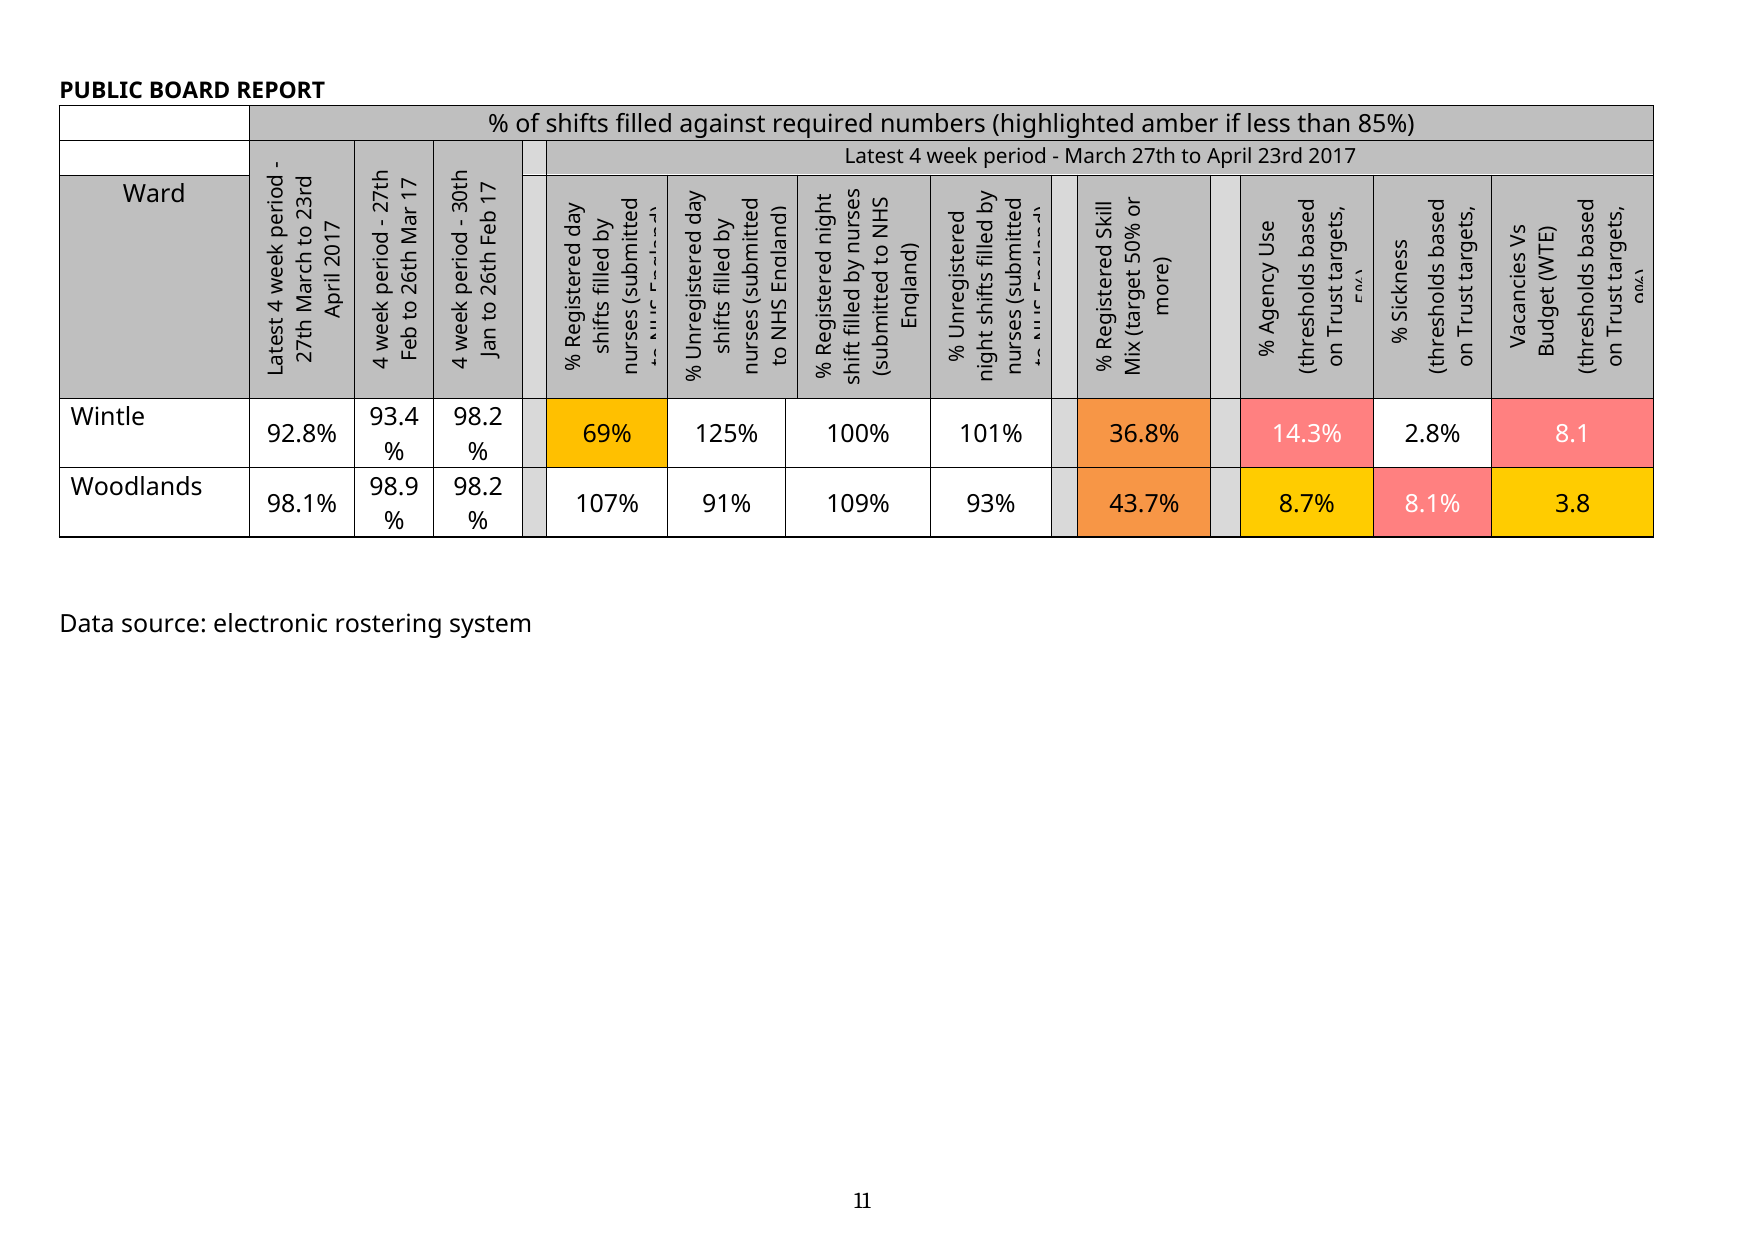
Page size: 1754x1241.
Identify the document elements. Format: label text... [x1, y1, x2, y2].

table_cell Ward [60, 176, 249, 398]
table_cell 98.9% [355, 468, 433, 536]
table_cell 8.7% [1241, 468, 1373, 536]
table_cell [60, 141, 249, 174]
table_cell 93% [931, 468, 1051, 536]
text Data source: electronic rostering system [59, 606, 1665, 639]
table_cell Latest 4 week period - 27th March to 23rd April 2017 [250, 141, 354, 398]
table_cell Latest 4 week period - March 27th to April 23rd 2017 [547, 141, 1653, 174]
table_cell 125% [668, 399, 785, 467]
table_cell [1211, 468, 1240, 536]
table_cell 4 week period - 30th Jan to 26th Feb 17 [434, 141, 522, 398]
table_cell 2.8% [1374, 399, 1491, 467]
table_cell [523, 141, 546, 174]
table_cell 98.2% [434, 468, 522, 536]
table_cell [1211, 176, 1240, 398]
table_cell [1211, 399, 1240, 467]
table_cell [523, 399, 546, 467]
table_cell 43.7% [1078, 468, 1210, 536]
table_cell 91% [668, 468, 785, 536]
table_cell 101% [931, 399, 1051, 467]
table_cell % Unregistered day shifts filled by nurses (submitted to NHS England) [668, 176, 797, 398]
table_cell 98.2% [434, 399, 522, 467]
table_cell 8.1 [1492, 399, 1653, 467]
table_cell % Registered night shift filled by nurses (submitted to NHS England) [798, 176, 930, 398]
table_cell [1052, 176, 1077, 398]
table_cell [1052, 468, 1077, 536]
table_cell 98.1% [250, 468, 354, 536]
table_cell 107% [547, 468, 667, 536]
table_cell 4 week period - 27th Feb to 26th Mar 17 [355, 141, 433, 398]
table_cell 92.8% [250, 399, 354, 467]
table_cell 109% [786, 468, 930, 536]
table_cell % Registered day shifts filled by nurses (submitted to NHS England) [547, 176, 667, 398]
table_cell % Unregistered night shifts filled by nurses (submitted to NHS England) [931, 176, 1051, 398]
table_cell Wintle [60, 399, 249, 467]
table_cell [1052, 399, 1077, 467]
table_header [60, 106, 249, 140]
table_cell 93.4% [355, 399, 433, 467]
table_cell % Sickness (thresholds based on Trust targets, 3.5%) [1374, 176, 1491, 398]
table_cell [523, 468, 546, 536]
table_cell % Agency Use (thresholds based on Trust targets, 5%) [1241, 176, 1373, 398]
table_cell 14.3% [1241, 399, 1373, 467]
table_cell 69% [547, 399, 667, 467]
table_cell % Registered Skill Mix (target 50% or more) [1078, 176, 1210, 398]
table_cell [523, 176, 546, 398]
table_cell 36.8% [1078, 399, 1210, 467]
table_cell Woodlands [60, 468, 249, 536]
table_cell 100% [786, 399, 930, 467]
table_cell Vacancies Vs Budget (WTE) (thresholds based on Trust targets, 9%) [1492, 176, 1653, 398]
table_header % of shifts filled against required numbers (highlighted amber if less than 85%) [250, 106, 1653, 140]
table_cell 8.1% [1374, 468, 1491, 536]
table_cell 3.8 [1492, 468, 1653, 536]
